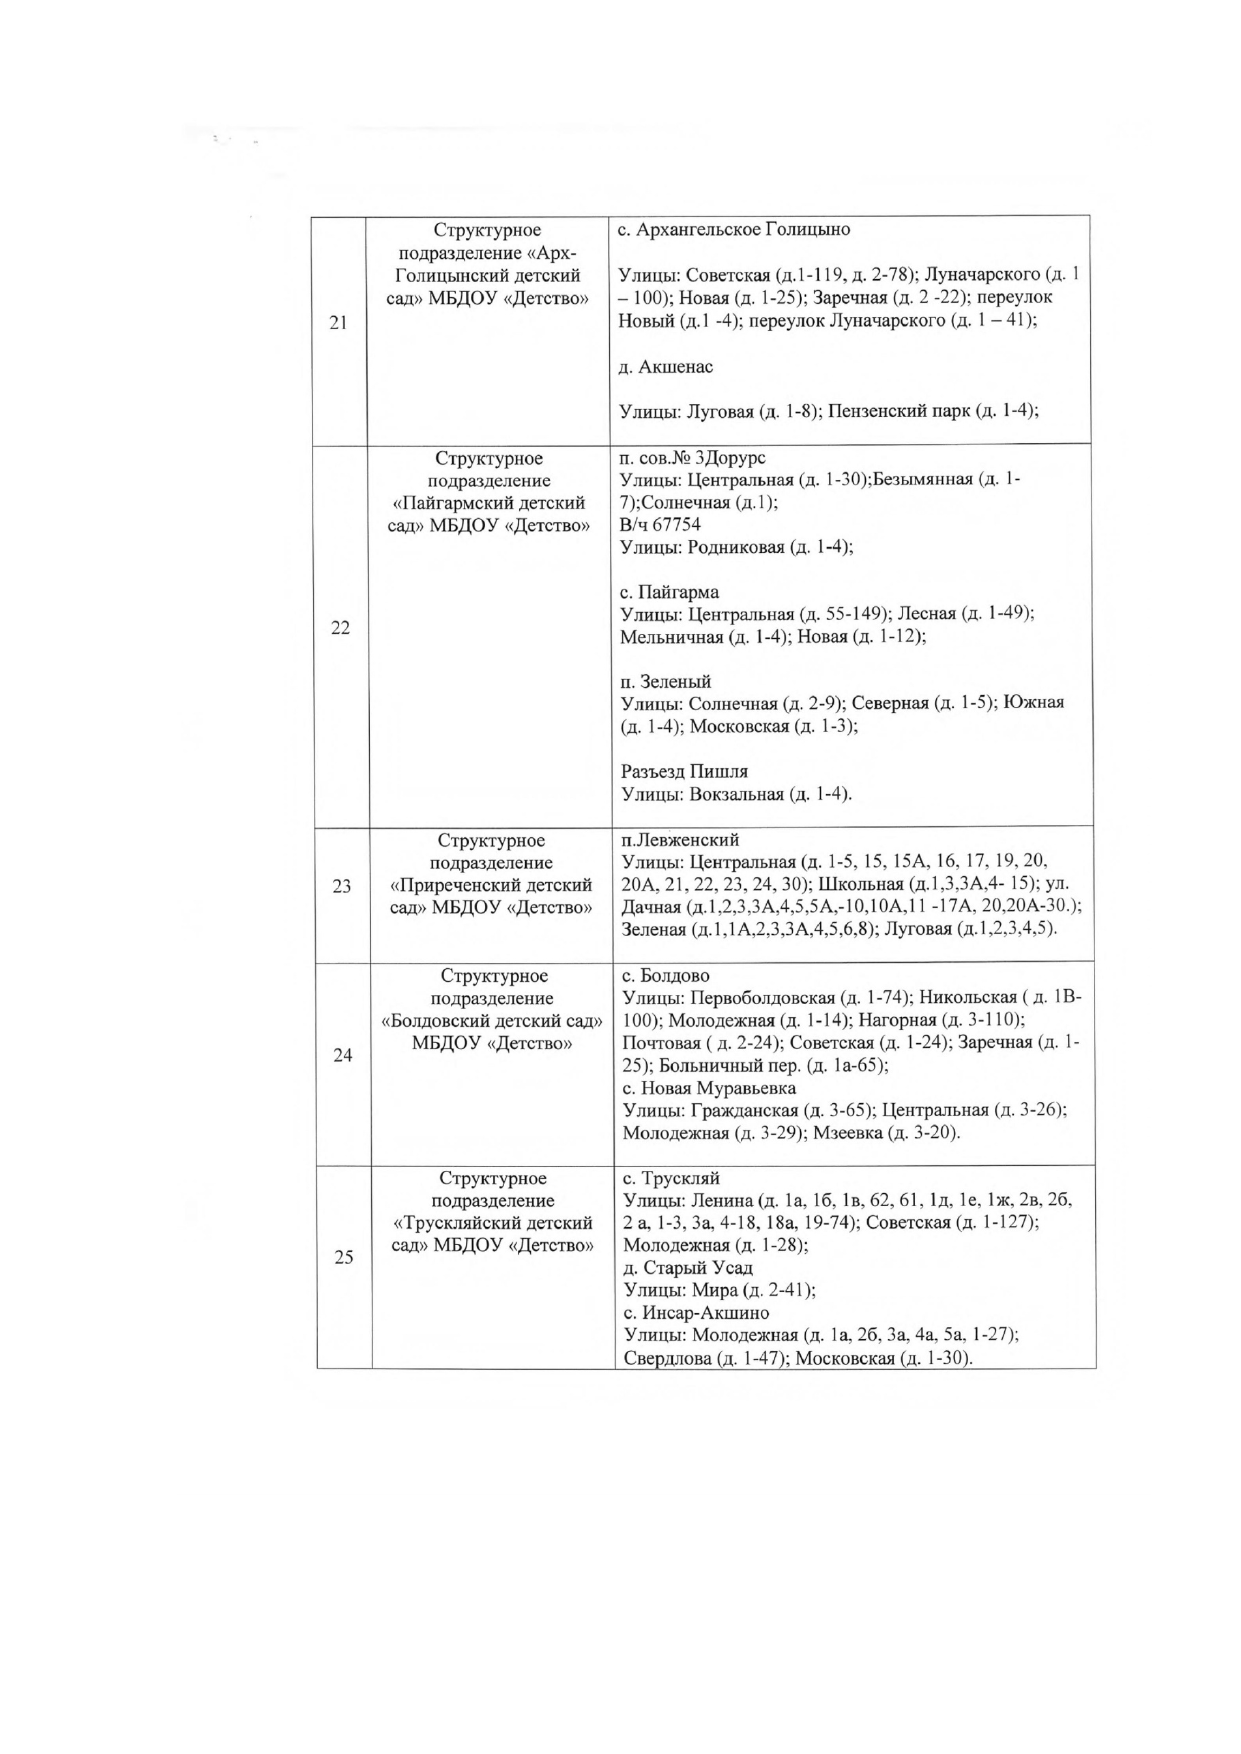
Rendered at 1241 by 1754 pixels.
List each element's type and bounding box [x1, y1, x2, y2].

picture [177, 118, 1152, 1495]
